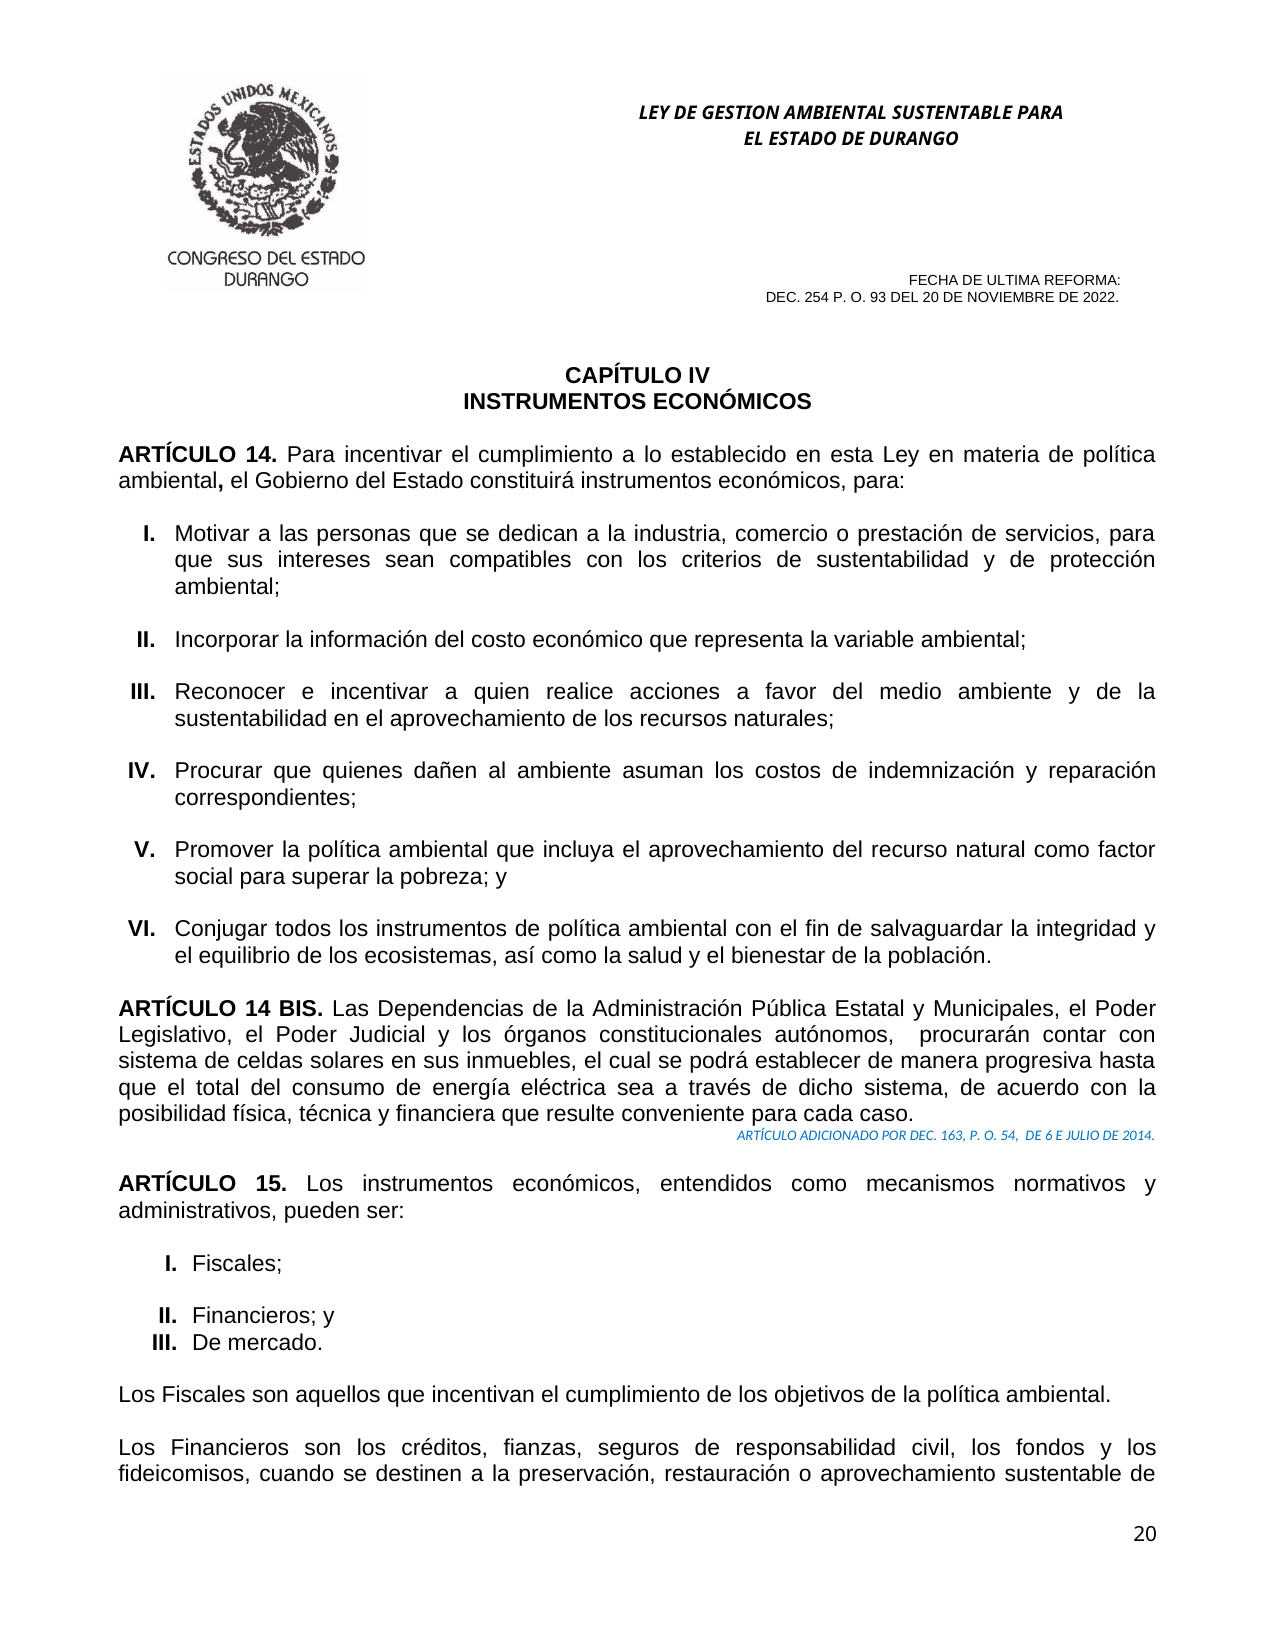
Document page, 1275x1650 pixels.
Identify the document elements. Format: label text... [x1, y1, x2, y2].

list De mercado. [177, 1328, 1157, 1355]
list Motivar a las personas que se dedican a la industria, comercio o prestación de servicios, para que sus intereses sean compatibles con los criterios de sustentabilidad y de protección ambiental; [156, 520, 1157, 599]
text ARTÍCULO 14 BIS. Las Dependencias de la Administración Pública Estatal y Municipales, el Poder Legislativo, el Poder Judicial y los órganos constitucionales autónomos, procurarán contar con sistema de celdas solares en sus inmuebles, el cual se podrá establecer de manera progresiva hasta que el total del consumo de energía eléctrica sea a través de dicho sistema, de acuerdo con la posibilidad física, técnica y financiera que resulte conveniente para cada caso. [118, 994, 1157, 1126]
list Procurar que quienes dañen al ambiente asuman los costos de indemnización y reparación correspondientes; [156, 757, 1157, 810]
text INSTRUMENTOS ECONÓMICOS [118, 388, 1157, 415]
text ARTÍCULO 14. Para incentivar el cumplimiento a lo establecido en esta Ley en materia de política ambiental, el Gobierno del Estado constituirá instrumentos económicos, para: [118, 441, 1157, 494]
list Promover la política ambiental que incluya el aprovechamiento del recurso natural como factor social para superar la pobreza; y [156, 836, 1157, 889]
list Conjugar todos los instrumentos de política ambiental con el fin de salvaguardar la integridad y el equilibrio de los ecosistemas, así como la salud y el bienestar de la población. [156, 915, 1157, 968]
text CAPÍTULO IV [118, 362, 1157, 388]
text Los Fiscales son aquellos que incentivan el cumplimiento de los objetivos de la política ambiental. [118, 1381, 1157, 1408]
text ARTÍCULO 15. Los instrumentos económicos, entendidos como mecanismos normativos y administrativos, pueden ser: [118, 1170, 1157, 1223]
picture [163, 73, 367, 293]
list Incorporar la información del costo económico que representa la variable ambiental; [156, 626, 1157, 652]
list Fiscales; [177, 1249, 1157, 1276]
text ARTÍCULO ADICIONADO POR DEC. 163, P. O. 54, DE 6 E JULIO DE 2014. [118, 1126, 1157, 1144]
list Financieros; y [177, 1302, 1157, 1328]
list Reconocer e incentivar a quien realice acciones a favor del medio ambiente y de la sustentabilidad en el aprovechamiento de los recursos naturales; [156, 678, 1157, 731]
